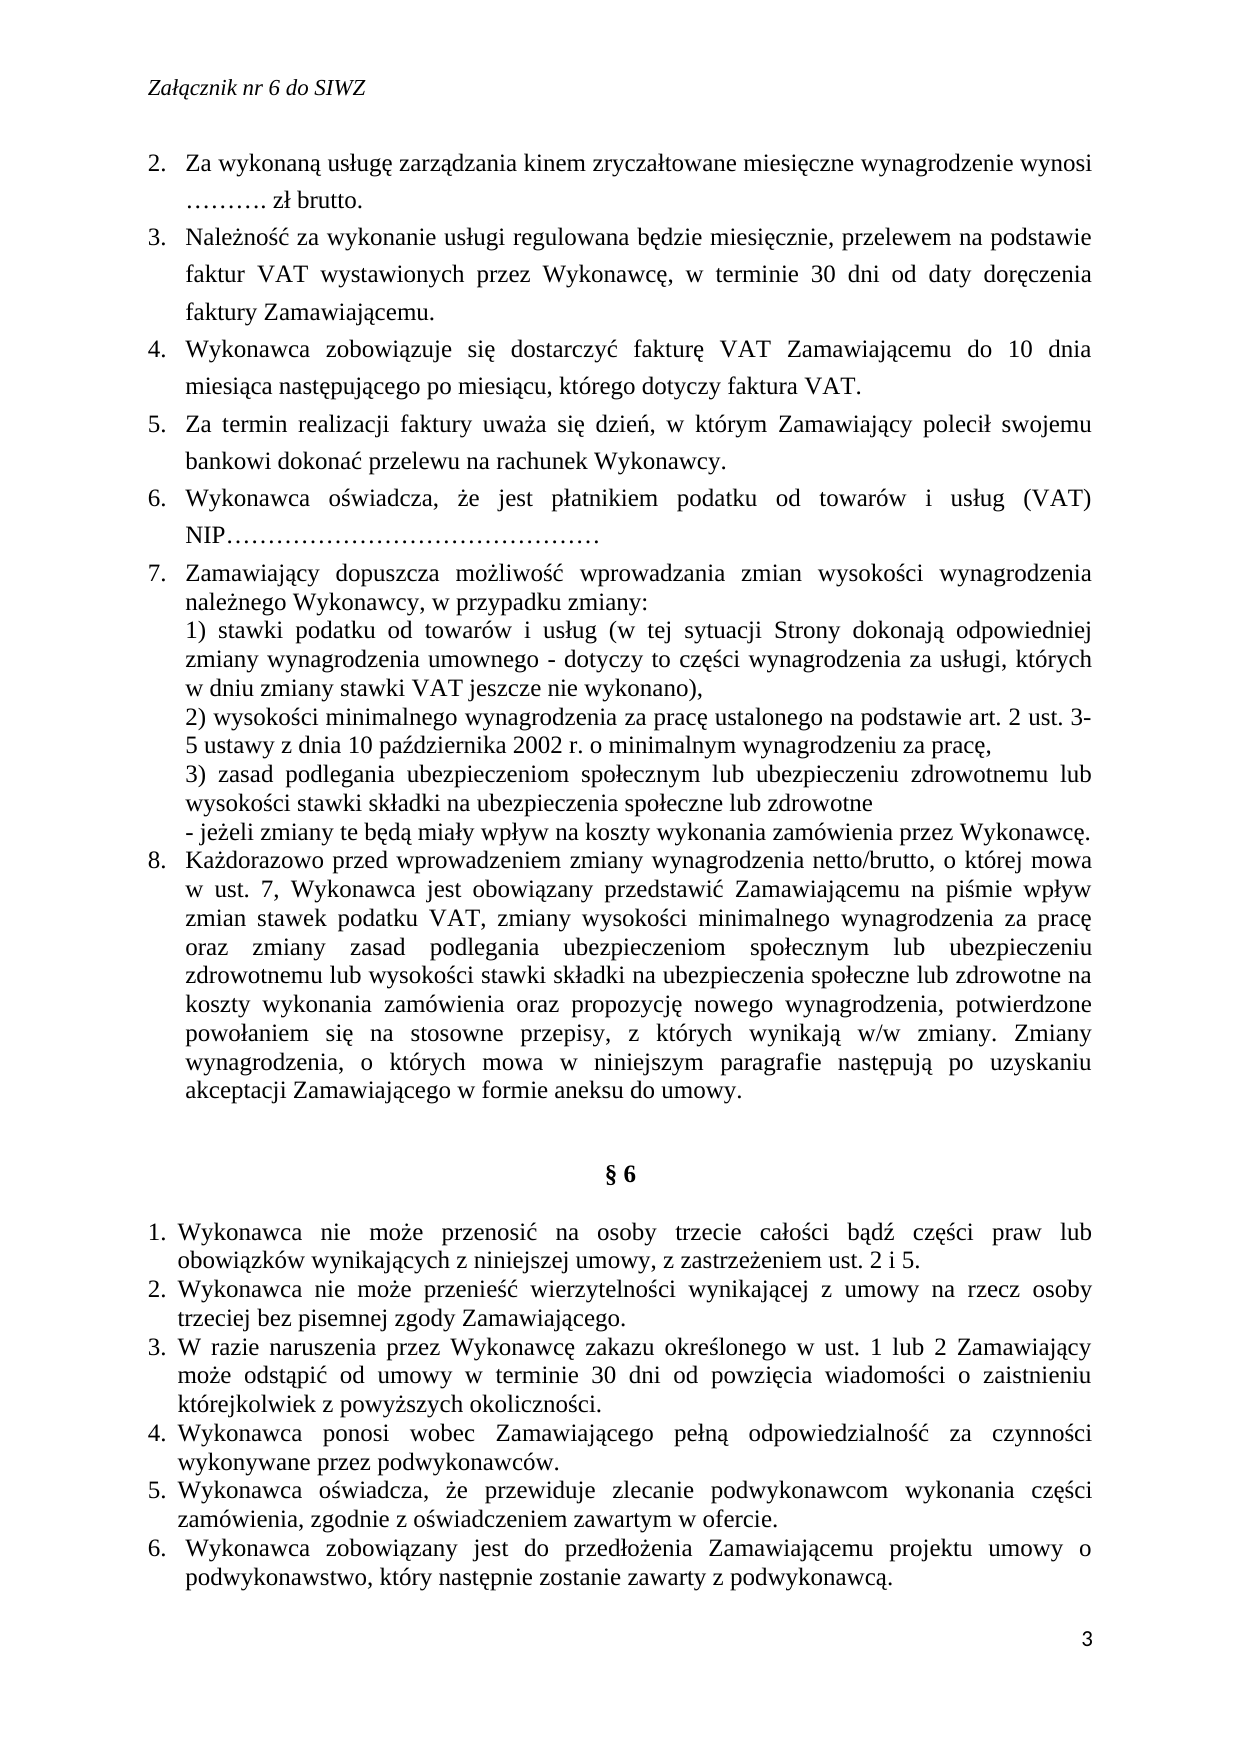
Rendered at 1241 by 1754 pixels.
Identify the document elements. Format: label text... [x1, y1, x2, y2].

list Wykonawca ponosi wobec Zamawiającego pełną odpowiedzialność za czynności wykonywane przez podwykonawców. [148, 1418, 1093, 1476]
text § 6 [148, 1159, 1093, 1188]
text - jeżeli zmiany te będą miały wpływ na koszty wykonania zamówienia przez Wykonawcę. [185, 817, 1093, 845]
list Za termin realizacji faktury uważa się dzień, w którym Zamawiający polecił swojemu bankowi dokonać przelewu na rachunek Wykonawcy. [148, 409, 1093, 475]
list Wykonawca oświadcza, że jest płatnikiem podatku od towarów i usług (VAT) NIP……………………………………… [148, 483, 1093, 549]
list Wykonawca oświadcza, że przewiduje zlecanie podwykonawcom wykonania części zamówienia, zgodnie z oświadczeniem zawartym w ofercie. [148, 1476, 1093, 1533]
list W razie naruszenia przez Wykonawcę zakazu określonego w ust. 1 lub 2 Zamawiający może odstąpić od umowy w terminie 30 dni od powzięcia wiadomości o zaistnieniu którejkolwiek z powyższych okoliczności. [148, 1332, 1093, 1418]
text 1) stawki podatku od towarów i usług (w tej sytuacji Strony dokonają odpowiedniej zmiany wynagrodzenia umownego - dotyczy to części wynagrodzenia za usługi, których w dniu zmiany stawki VAT jeszcze nie wykonano), [185, 615, 1093, 702]
text 2) wysokości minimalnego wynagrodzenia za pracę ustalonego na podstawie art. 2 ust. 3-5 ustawy z dnia 10 października 2002 r. o minimalnym wynagrodzeniu za pracę, [185, 702, 1093, 759]
list Należność za wykonanie usługi regulowana będzie miesięcznie, przelewem na podstawie faktur VAT wystawionych przez Wykonawcę, w terminie 30 dni od daty doręczenia faktury Zamawiającemu. [148, 222, 1093, 326]
list Wykonawca zobowiązuje się dostarczyć fakturę VAT Zamawiającemu do 10 dnia miesiąca następującego po miesiącu, którego dotyczy faktura VAT. [148, 334, 1093, 400]
text 3) zasad podlegania ubezpieczeniom społecznym lub ubezpieczeniu zdrowotnemu lub wysokości stawki składki na ubezpieczenia społeczne lub zdrowotne [185, 759, 1093, 817]
list Zamawiający dopuszcza możliwość wprowadzania zmian wysokości wynagrodzenia należnego Wykonawcy, w przypadku zmiany: [148, 558, 1093, 615]
list Wykonawca nie może przenieść wierzytelności wynikającej z umowy na rzecz osoby trzeciej bez pisemnej zgody Zamawiającego. [148, 1274, 1093, 1332]
list Za wykonaną usługę zarządzania kinem zryczałtowane miesięczne wynagrodzenie wynosi ………. zł brutto. [148, 148, 1093, 214]
list Każdorazowo przed wprowadzeniem zmiany wynagrodzenia netto/brutto, o której mowa w ust. 7, Wykonawca jest obowiązany przedstawić Zamawiającemu na piśmie wpływ zmian stawek podatku VAT, zmiany wysokości minimalnego wynagrodzenia za pracę oraz zmiany zasad podlegania ubezpieczeniom społecznym lub ubezpieczeniu zdrowotnemu lub wysokości stawki składki na ubezpieczenia społeczne lub zdrowotne na koszty wykonania zamówienia oraz propozycję nowego wynagrodzenia, potwierdzone powołaniem się na stosowne przepisy, z których wynikają w/w zmiany. Zmiany wynagrodzenia, o których mowa w niniejszym paragrafie następują po uzyskaniu akceptacji Zamawiającego w formie aneksu do umowy. [148, 845, 1093, 1104]
list Wykonawca zobowiązany jest do przedłożenia Zamawiającemu projektu umowy o podwykonawstwo, który następnie zostanie zawarty z podwykonawcą. [148, 1533, 1093, 1591]
list Wykonawca nie może przenosić na osoby trzecie całości bądź części praw lub obowiązków wynikających z niniejszej umowy, z zastrzeżeniem ust. 2 i 5. [148, 1217, 1093, 1274]
